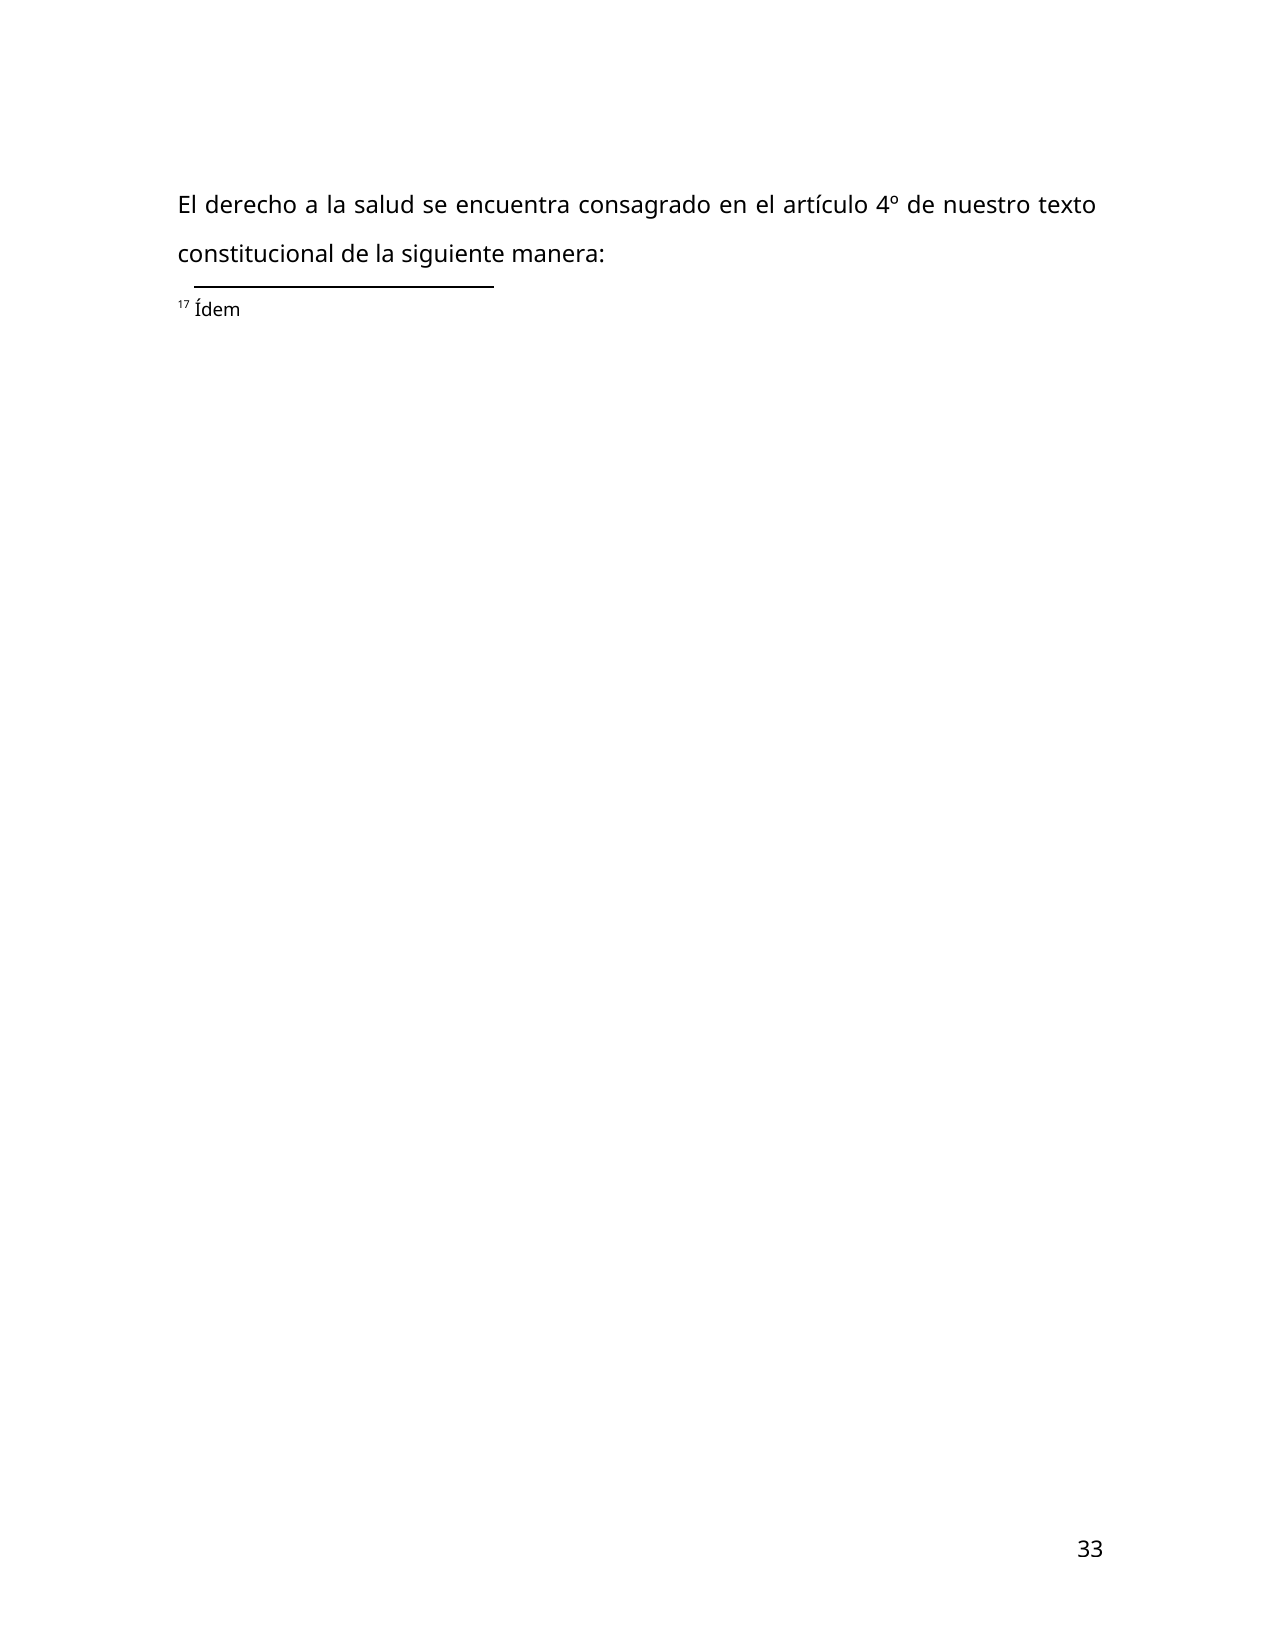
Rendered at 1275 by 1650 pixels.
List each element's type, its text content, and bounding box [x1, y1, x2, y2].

text 17 Ídem [177, 296, 1108, 322]
text El derecho a la salud se encuentra consagrado en el artículo 4º de nuestro texto constitucional de la siguiente manera: [177, 188, 1098, 269]
